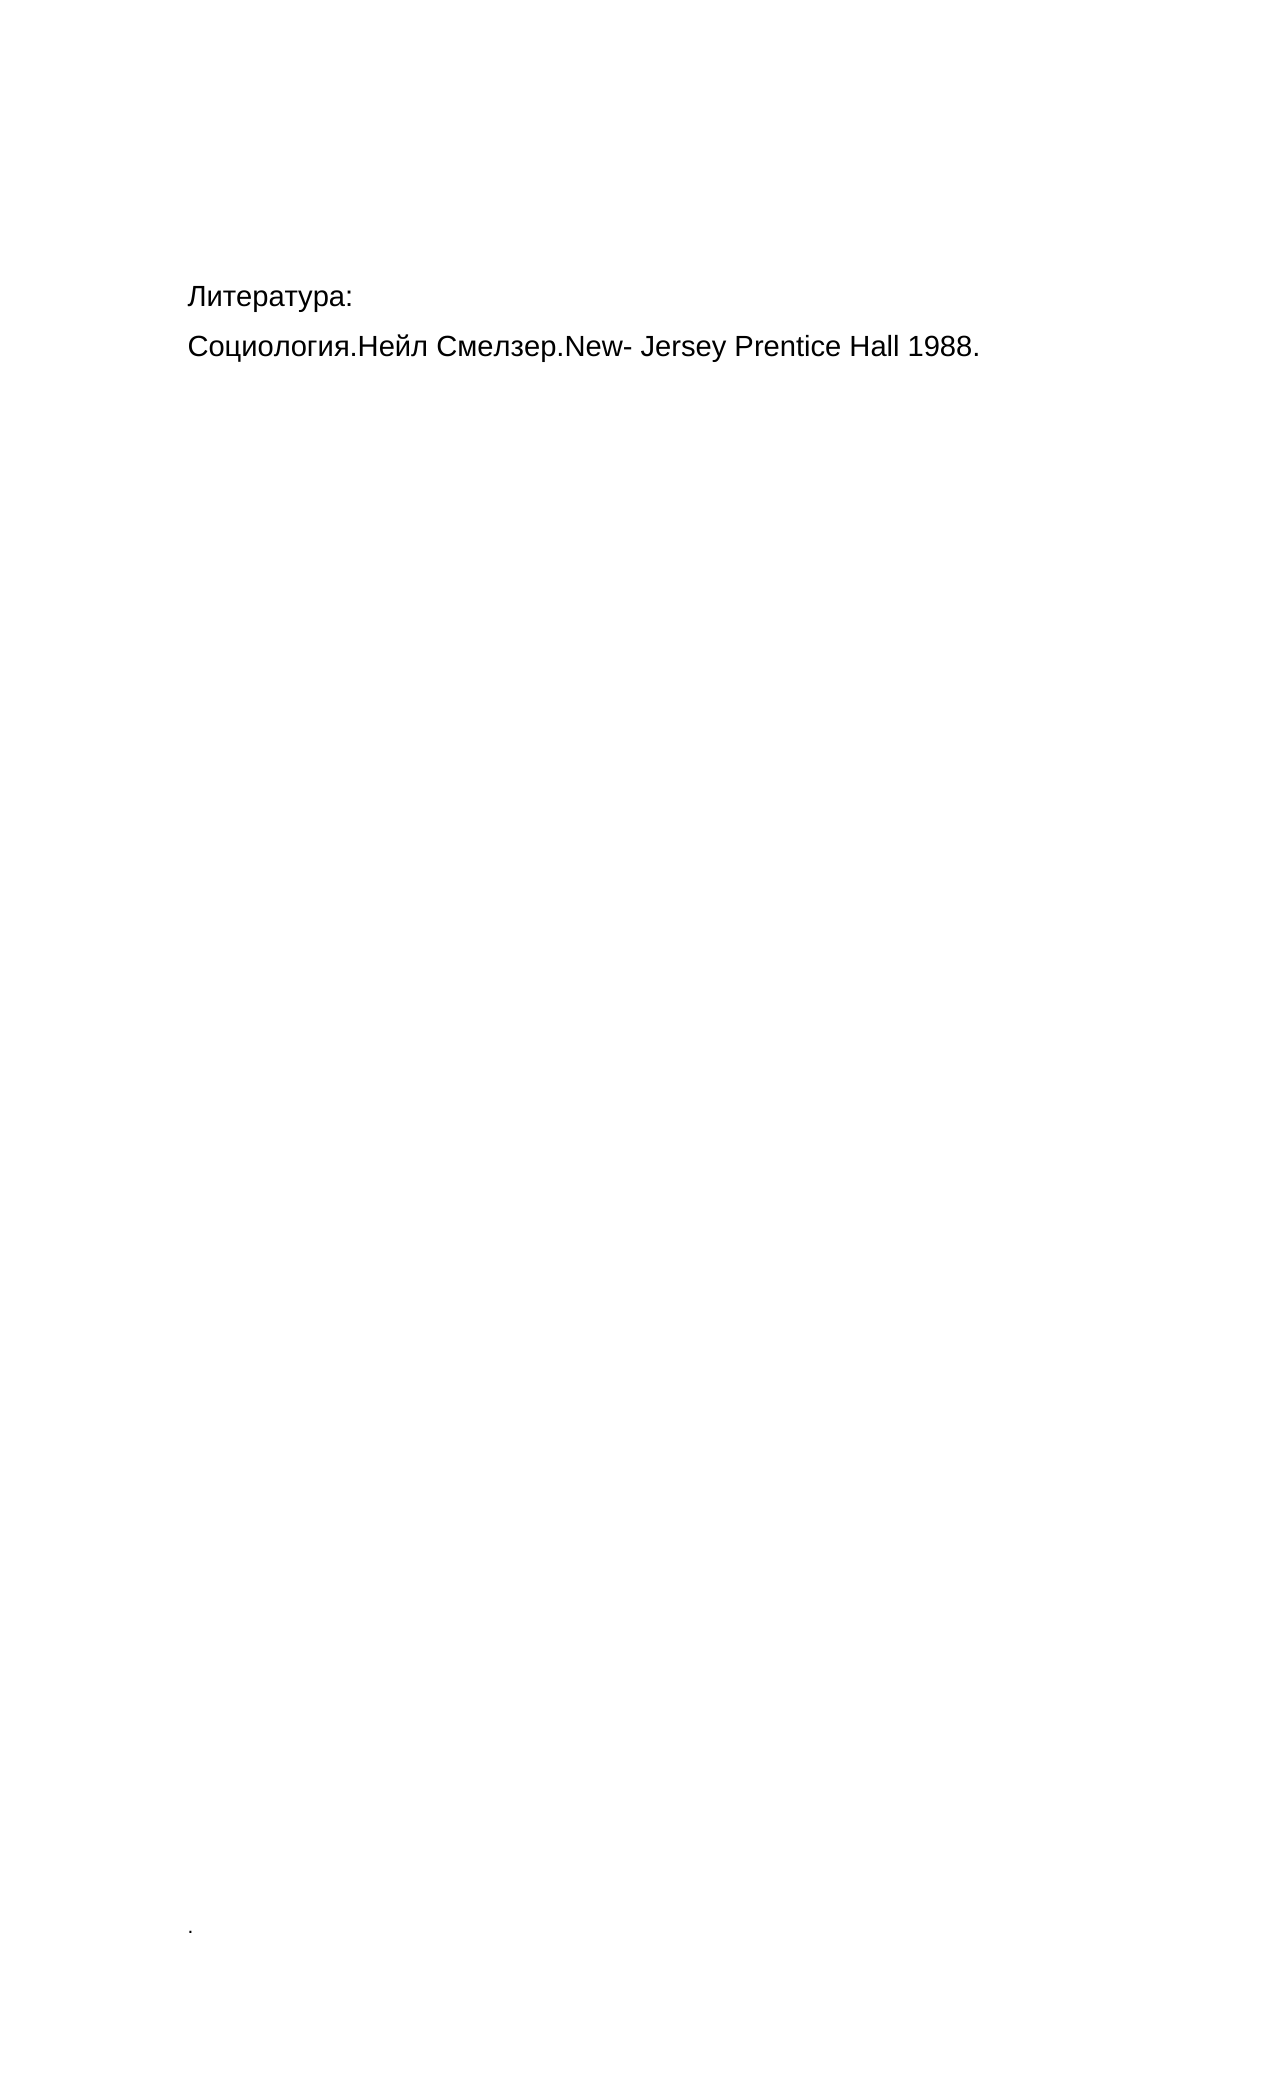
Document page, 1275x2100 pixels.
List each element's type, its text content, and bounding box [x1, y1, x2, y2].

text Литература: [187, 263, 1088, 313]
text . [187, 1900, 1088, 1938]
text Социология.Нейл Смелзер.New- Jersey Prentice Hall 1988. [187, 313, 1088, 363]
